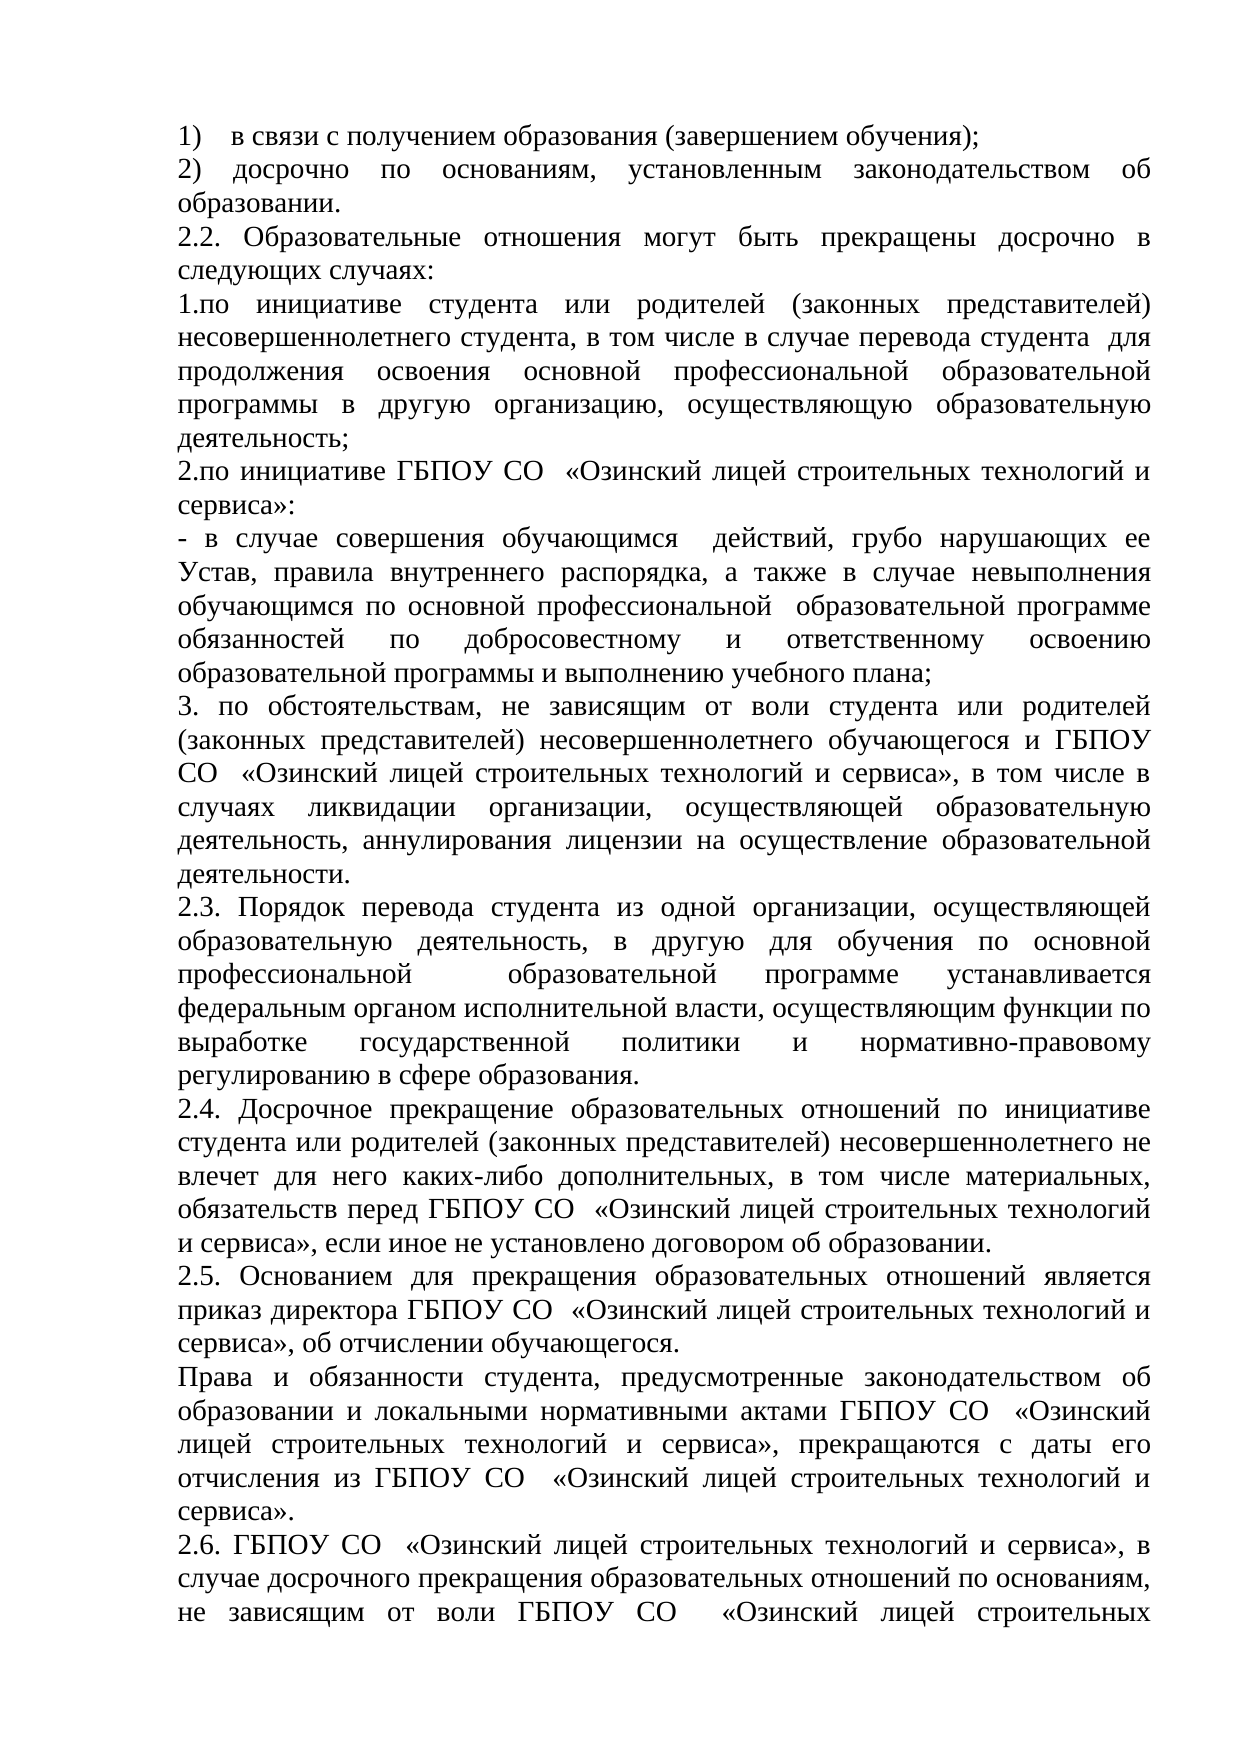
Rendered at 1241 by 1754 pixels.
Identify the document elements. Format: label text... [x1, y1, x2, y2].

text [177, 1527, 1152, 1627]
text 2) досрочно по основаниям, установленным законодательством об образовании. [177, 152, 1152, 219]
text 2.2. Образовательные отношения могут быть прекращены досрочно в следующих случаях: [177, 219, 1152, 286]
text 1) в связи с получением образования (завершением обучения); [177, 118, 1152, 152]
text - в случае совершения обучающимся действий, грубо нарушающих ее Устав, правила внутреннего распорядка, а также в случае невыполнения обучающимся по основной профессиональной образовательной программе обязанностей по добросовестному и ответственному освоению образовательной программы и выполнению учебного плана; [177, 521, 1152, 688]
text 3. по обстоятельствам, не зависящим от воли студента или родителей (законных представителей) несовершеннолетнего обучающегося и ГБПОУ СО «Озинский лицей строительных технологий и сервиса», в том числе в случаях ликвидации организации, осуществляющей образовательную деятельность, аннулирования лицензии на осуществление образовательной деятельности. [177, 688, 1152, 889]
text 1.по инициативе студента или родителей (законных представителей) несовершеннолетнего студента, в том числе в случае перевода студента для продолжения освоения основной профессиональной образовательной программы в другую организацию, осуществляющую образовательную деятельность; [177, 286, 1152, 453]
text Права и обязанности студента, предусмотренные законодательством об образовании и локальными нормативными актами ГБПОУ СО «Озинский лицей строительных технологий и сервиса», прекращаются с даты его отчисления из ГБПОУ СО «Озинский лицей строительных технологий и сервиса». [177, 1359, 1152, 1527]
text 2.5. Основанием для прекращения образовательных отношений является приказ директора ГБПОУ СО «Озинский лицей строительных технологий и сервиса», об отчислении обучающегося. [177, 1258, 1152, 1359]
text 2.по инициативе ГБПОУ СО «Озинский лицей строительных технологий и сервиса»: [177, 453, 1152, 521]
text 2.3. Порядок перевода студента из одной организации, осуществляющей образовательную деятельность, в другую для обучения по основной профессиональной образовательной программе устанавливается федеральным органом исполнительной власти, осуществляющим функции по выработке государственной политики и нормативно-правовому регулированию в сфере образования. [177, 889, 1152, 1091]
text 2.4. Досрочное прекращение образовательных отношений по инициативе студента или родителей (законных представителей) несовершеннолетнего не влечет для него каких-либо дополнительных, в том числе материальных, обязательств перед ГБПОУ СО «Озинский лицей строительных технологий и сервиса», если иное не установлено договором об образовании. [177, 1091, 1152, 1258]
